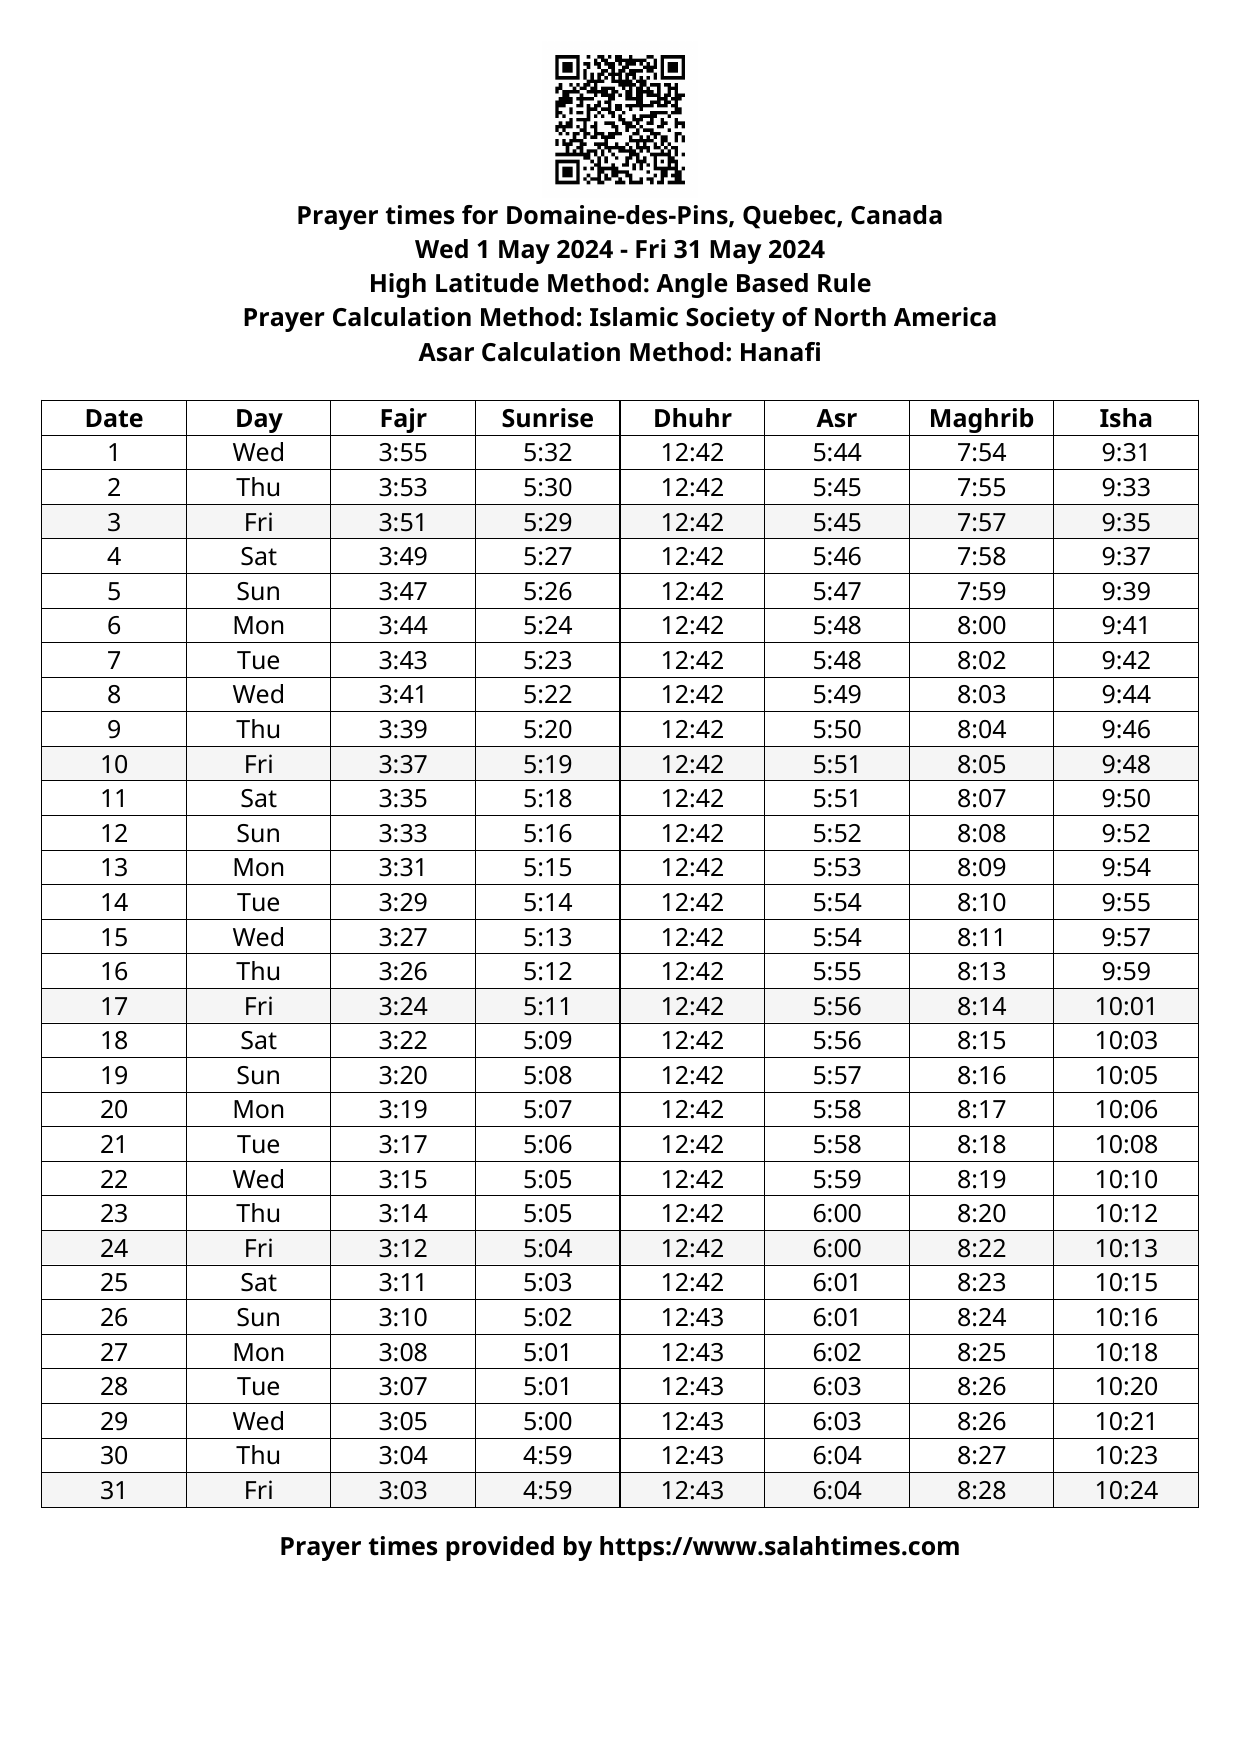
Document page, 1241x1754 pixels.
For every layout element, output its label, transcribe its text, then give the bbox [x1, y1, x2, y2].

table_cell 5:57 [765, 1058, 909, 1092]
table_cell Thu [187, 712, 330, 746]
table_cell 12:42 [621, 989, 764, 1022]
table_cell 3:44 [331, 609, 475, 642]
table_cell 28 [42, 1369, 186, 1403]
table_cell 5:27 [476, 539, 619, 573]
table_cell 5:03 [476, 1266, 619, 1299]
table_cell 8:26 [910, 1369, 1053, 1403]
table_cell 12:42 [621, 1093, 764, 1126]
table_cell 9:37 [1054, 539, 1198, 573]
table_cell 7:59 [910, 574, 1053, 607]
table_cell Sun [187, 816, 330, 849]
table_cell 12:42 [621, 1058, 764, 1092]
table_cell 3 [42, 505, 186, 538]
table_cell 6:03 [765, 1369, 909, 1403]
table_cell 7:57 [910, 505, 1053, 538]
table_cell 3:33 [331, 816, 475, 849]
table_cell 12:42 [621, 851, 764, 884]
table_cell 14 [42, 885, 186, 919]
table_cell 3:27 [331, 920, 475, 953]
table_cell 5 [42, 574, 186, 607]
table_cell 6:03 [765, 1404, 909, 1437]
table_cell 5:45 [765, 470, 909, 504]
table_cell 10 [42, 747, 186, 780]
table_header Isha [1054, 401, 1198, 434]
table_cell 3:47 [331, 574, 475, 607]
table_cell 3:24 [331, 989, 475, 1022]
table_cell Sun [187, 1058, 330, 1092]
table_cell 3:04 [331, 1439, 475, 1472]
table_cell 5:48 [765, 643, 909, 677]
table_cell 25 [42, 1266, 186, 1299]
table_cell 5:26 [476, 574, 619, 607]
table_header Asr [765, 401, 909, 434]
table_cell 10:23 [1054, 1439, 1198, 1472]
table_cell 5:32 [476, 436, 619, 469]
table_cell 9:31 [1054, 436, 1198, 469]
picture [542, 41, 699, 198]
table_header Fajr [331, 401, 475, 434]
table_cell 4 [42, 539, 186, 573]
table_cell 10:21 [1054, 1404, 1198, 1437]
table_cell 8:13 [910, 954, 1053, 988]
table_cell 12:43 [621, 1439, 764, 1472]
table_cell 5:05 [476, 1162, 619, 1195]
table_cell 3:49 [331, 539, 475, 573]
table_cell 6:00 [765, 1196, 909, 1230]
table_cell 8 [42, 678, 186, 711]
table_cell Fri [187, 747, 330, 780]
table_cell 3:14 [331, 1196, 475, 1230]
table_cell 3:20 [331, 1058, 475, 1092]
table_cell 8:14 [910, 989, 1053, 1022]
table_cell 6:00 [765, 1231, 909, 1264]
text Asar Calculation Method: Hanafi [42, 334, 1198, 368]
table_cell Sat [187, 1266, 330, 1299]
table_cell Sun [187, 1300, 330, 1334]
table_cell Thu [187, 954, 330, 988]
table_cell Wed [187, 920, 330, 953]
table_cell 8:16 [910, 1058, 1053, 1092]
table_cell 5:51 [765, 747, 909, 780]
table_cell 7:58 [910, 539, 1053, 573]
table_cell 5:54 [765, 885, 909, 919]
table_cell 3:29 [331, 885, 475, 919]
table_cell 12:43 [621, 1369, 764, 1403]
table_cell Wed [187, 436, 330, 469]
text Prayer times for Domaine-des-Pins, Quebec, Canada [42, 198, 1198, 232]
table_cell 7:54 [910, 436, 1053, 469]
table_cell 9:59 [1054, 954, 1198, 988]
table_cell 8:20 [910, 1196, 1053, 1230]
table_cell 10:10 [1054, 1162, 1198, 1195]
table_cell 22 [42, 1162, 186, 1195]
table_cell 5:01 [476, 1335, 619, 1368]
table_cell 12 [42, 816, 186, 849]
table_header Date [42, 401, 186, 434]
table_cell 27 [42, 1335, 186, 1368]
table_cell 3:41 [331, 678, 475, 711]
table_cell 12:42 [621, 816, 764, 849]
table_cell 21 [42, 1127, 186, 1161]
table_cell 12:42 [621, 885, 764, 919]
table_cell 5:14 [476, 885, 619, 919]
table_cell 12:42 [621, 1024, 764, 1057]
table_cell 11 [42, 781, 186, 815]
table_cell 3:55 [331, 436, 475, 469]
table_cell 5:44 [765, 436, 909, 469]
table_cell 10:20 [1054, 1369, 1198, 1403]
table_cell 3:39 [331, 712, 475, 746]
table_cell 6:01 [765, 1266, 909, 1299]
table_cell 5:07 [476, 1093, 619, 1126]
table_cell 5:49 [765, 678, 909, 711]
table_cell 12:42 [621, 539, 764, 573]
table_cell 12:42 [621, 1196, 764, 1230]
table_cell 26 [42, 1300, 186, 1334]
table_cell 3:53 [331, 470, 475, 504]
table_cell 8:10 [910, 885, 1053, 919]
table_cell 5:59 [765, 1162, 909, 1195]
table_cell Wed [187, 1162, 330, 1195]
table_cell 12:42 [621, 712, 764, 746]
table_cell 17 [42, 989, 186, 1022]
text Prayer Calculation Method: Islamic Society of North America [42, 300, 1198, 334]
table_cell 9:46 [1054, 712, 1198, 746]
table_cell 6:02 [765, 1335, 909, 1368]
table_cell 5:09 [476, 1024, 619, 1057]
table_cell 15 [42, 920, 186, 953]
table_cell Tue [187, 1369, 330, 1403]
table_cell 10:15 [1054, 1266, 1198, 1299]
table_cell 12:42 [621, 436, 764, 469]
table_cell 6:04 [765, 1439, 909, 1472]
table_cell 5:52 [765, 816, 909, 849]
table_cell 5:20 [476, 712, 619, 746]
table_cell 5:54 [765, 920, 909, 953]
table_cell 8:15 [910, 1024, 1053, 1057]
table_header Day [187, 401, 330, 434]
table_cell Sat [187, 1024, 330, 1057]
table_cell 9:52 [1054, 816, 1198, 849]
table_cell 12:43 [621, 1335, 764, 1368]
table_cell 29 [42, 1404, 186, 1437]
table_cell 9:55 [1054, 885, 1198, 919]
table_cell 5:51 [765, 781, 909, 815]
table_cell 4:59 [476, 1439, 619, 1472]
table_cell 5:13 [476, 920, 619, 953]
table_cell 9:48 [1054, 747, 1198, 780]
table_cell 12:42 [621, 1127, 764, 1161]
table_header Sunrise [476, 401, 619, 434]
table_cell 9:54 [1054, 851, 1198, 884]
table_cell 3:26 [331, 954, 475, 988]
table_cell 5:55 [765, 954, 909, 988]
table_cell 5:01 [476, 1369, 619, 1403]
table_cell 5:04 [476, 1231, 619, 1264]
table_cell Wed [187, 1404, 330, 1437]
table_cell 10:16 [1054, 1300, 1198, 1334]
table_cell 5:24 [476, 609, 619, 642]
table_cell 3:05 [331, 1404, 475, 1437]
table_cell 5:16 [476, 816, 619, 849]
table_cell 5:08 [476, 1058, 619, 1092]
table_cell 8:05 [910, 747, 1053, 780]
table_cell 9:57 [1054, 920, 1198, 953]
table_cell Sun [187, 574, 330, 607]
table_cell 3:15 [331, 1162, 475, 1195]
table_cell Sat [187, 539, 330, 573]
table_cell 12:42 [621, 574, 764, 607]
table_cell 7 [42, 643, 186, 677]
table_cell 12:42 [621, 747, 764, 780]
table_cell 8:28 [910, 1473, 1053, 1507]
table_cell 8:22 [910, 1231, 1053, 1264]
table_cell 10:01 [1054, 989, 1198, 1022]
table_cell Tue [187, 885, 330, 919]
table_cell 8:26 [910, 1404, 1053, 1437]
table_cell 4:59 [476, 1473, 619, 1507]
table_cell 12:42 [621, 505, 764, 538]
text High Latitude Method: Angle Based Rule [42, 266, 1198, 300]
table_header Maghrib [910, 401, 1053, 434]
table_cell 3:07 [331, 1369, 475, 1403]
table_cell 9:41 [1054, 609, 1198, 642]
table_cell 30 [42, 1439, 186, 1472]
table_cell 9:44 [1054, 678, 1198, 711]
table_cell 12:43 [621, 1473, 764, 1507]
table_cell 3:10 [331, 1300, 475, 1334]
table_cell 8:23 [910, 1266, 1053, 1299]
table_cell 5:00 [476, 1404, 619, 1437]
table_cell 5:18 [476, 781, 619, 815]
table_cell 12:42 [621, 1231, 764, 1264]
table_cell 8:09 [910, 851, 1053, 884]
table_cell 9:39 [1054, 574, 1198, 607]
table_cell 5:11 [476, 989, 619, 1022]
table_cell 5:30 [476, 470, 619, 504]
table_cell 23 [42, 1196, 186, 1230]
table_header Dhuhr [621, 401, 764, 434]
table_cell 10:08 [1054, 1127, 1198, 1161]
table_cell 9:42 [1054, 643, 1198, 677]
table_cell 5:58 [765, 1127, 909, 1161]
table_cell 3:17 [331, 1127, 475, 1161]
table_cell 31 [42, 1473, 186, 1507]
table_cell Tue [187, 1127, 330, 1161]
table_cell 5:56 [765, 989, 909, 1022]
table_cell 12:42 [621, 609, 764, 642]
table_cell 5:06 [476, 1127, 619, 1161]
table_cell Fri [187, 1473, 330, 1507]
table_cell 16 [42, 954, 186, 988]
table_cell 5:02 [476, 1300, 619, 1334]
table_cell 5:58 [765, 1093, 909, 1126]
table_cell 8:27 [910, 1439, 1053, 1472]
text Wed 1 May 2024 - Fri 31 May 2024 [42, 232, 1198, 266]
table_cell Tue [187, 643, 330, 677]
table_cell 5:29 [476, 505, 619, 538]
table_cell 8:24 [910, 1300, 1053, 1334]
table_cell 12:42 [621, 470, 764, 504]
table_cell 13 [42, 851, 186, 884]
table_cell 8:00 [910, 609, 1053, 642]
table_cell 12:42 [621, 920, 764, 953]
table_cell Mon [187, 1093, 330, 1126]
table_cell 5:45 [765, 505, 909, 538]
table_cell 19 [42, 1058, 186, 1092]
table_cell 5:05 [476, 1196, 619, 1230]
table_cell 5:47 [765, 574, 909, 607]
table_cell 12:42 [621, 954, 764, 988]
table_cell 9:33 [1054, 470, 1198, 504]
table_cell 1 [42, 436, 186, 469]
table_cell 8:08 [910, 816, 1053, 849]
table_cell 12:42 [621, 1162, 764, 1195]
table_cell Fri [187, 1231, 330, 1264]
table_cell 8:02 [910, 643, 1053, 677]
table_cell 5:46 [765, 539, 909, 573]
text Prayer times provided by https://www.salahtimes.com [42, 1528, 1198, 1563]
table_cell 8:11 [910, 920, 1053, 953]
table_cell 12:42 [621, 1266, 764, 1299]
table_cell Mon [187, 609, 330, 642]
table_cell 7:55 [910, 470, 1053, 504]
table_cell 8:04 [910, 712, 1053, 746]
table_cell 8:25 [910, 1335, 1053, 1368]
table_cell 6 [42, 609, 186, 642]
table_cell 5:23 [476, 643, 619, 677]
table_cell Thu [187, 1196, 330, 1230]
table_cell 8:03 [910, 678, 1053, 711]
table_cell 5:48 [765, 609, 909, 642]
table_cell 18 [42, 1024, 186, 1057]
table_cell 6:01 [765, 1300, 909, 1334]
table_cell 3:31 [331, 851, 475, 884]
table_cell Fri [187, 505, 330, 538]
table_cell 10:13 [1054, 1231, 1198, 1264]
table_cell 9 [42, 712, 186, 746]
table_cell 5:15 [476, 851, 619, 884]
table_cell 3:11 [331, 1266, 475, 1299]
table_cell 3:22 [331, 1024, 475, 1057]
table_cell Mon [187, 851, 330, 884]
table_cell 10:12 [1054, 1196, 1198, 1230]
table_cell 3:12 [331, 1231, 475, 1264]
table_cell Sat [187, 781, 330, 815]
table_cell 3:35 [331, 781, 475, 815]
table_cell 10:03 [1054, 1024, 1198, 1057]
table_cell Thu [187, 470, 330, 504]
table_cell 12:42 [621, 781, 764, 815]
table_cell 20 [42, 1093, 186, 1126]
table_cell 5:12 [476, 954, 619, 988]
table_cell 5:53 [765, 851, 909, 884]
table_cell 10:24 [1054, 1473, 1198, 1507]
table_cell 8:07 [910, 781, 1053, 815]
table_cell 12:43 [621, 1404, 764, 1437]
table_cell 5:22 [476, 678, 619, 711]
table_cell 8:19 [910, 1162, 1053, 1195]
table_cell 2 [42, 470, 186, 504]
table_cell 5:50 [765, 712, 909, 746]
table_cell 6:04 [765, 1473, 909, 1507]
table_cell 24 [42, 1231, 186, 1264]
table_cell 3:19 [331, 1093, 475, 1126]
table_cell Fri [187, 989, 330, 1022]
table_cell 3:51 [331, 505, 475, 538]
table_cell 9:35 [1054, 505, 1198, 538]
table_cell 5:56 [765, 1024, 909, 1057]
table_cell 10:18 [1054, 1335, 1198, 1368]
table_cell 8:17 [910, 1093, 1053, 1126]
table_cell 8:18 [910, 1127, 1053, 1161]
table_cell 10:05 [1054, 1058, 1198, 1092]
table_cell 9:50 [1054, 781, 1198, 815]
table_cell 12:43 [621, 1300, 764, 1334]
table_cell Thu [187, 1439, 330, 1472]
table_cell 12:42 [621, 678, 764, 711]
table_cell 3:08 [331, 1335, 475, 1368]
table_cell 3:37 [331, 747, 475, 780]
table_cell 3:03 [331, 1473, 475, 1507]
table_cell Mon [187, 1335, 330, 1368]
table_cell 10:06 [1054, 1093, 1198, 1126]
table_cell 12:42 [621, 643, 764, 677]
table_cell Wed [187, 678, 330, 711]
table_cell 3:43 [331, 643, 475, 677]
table_cell 5:19 [476, 747, 619, 780]
